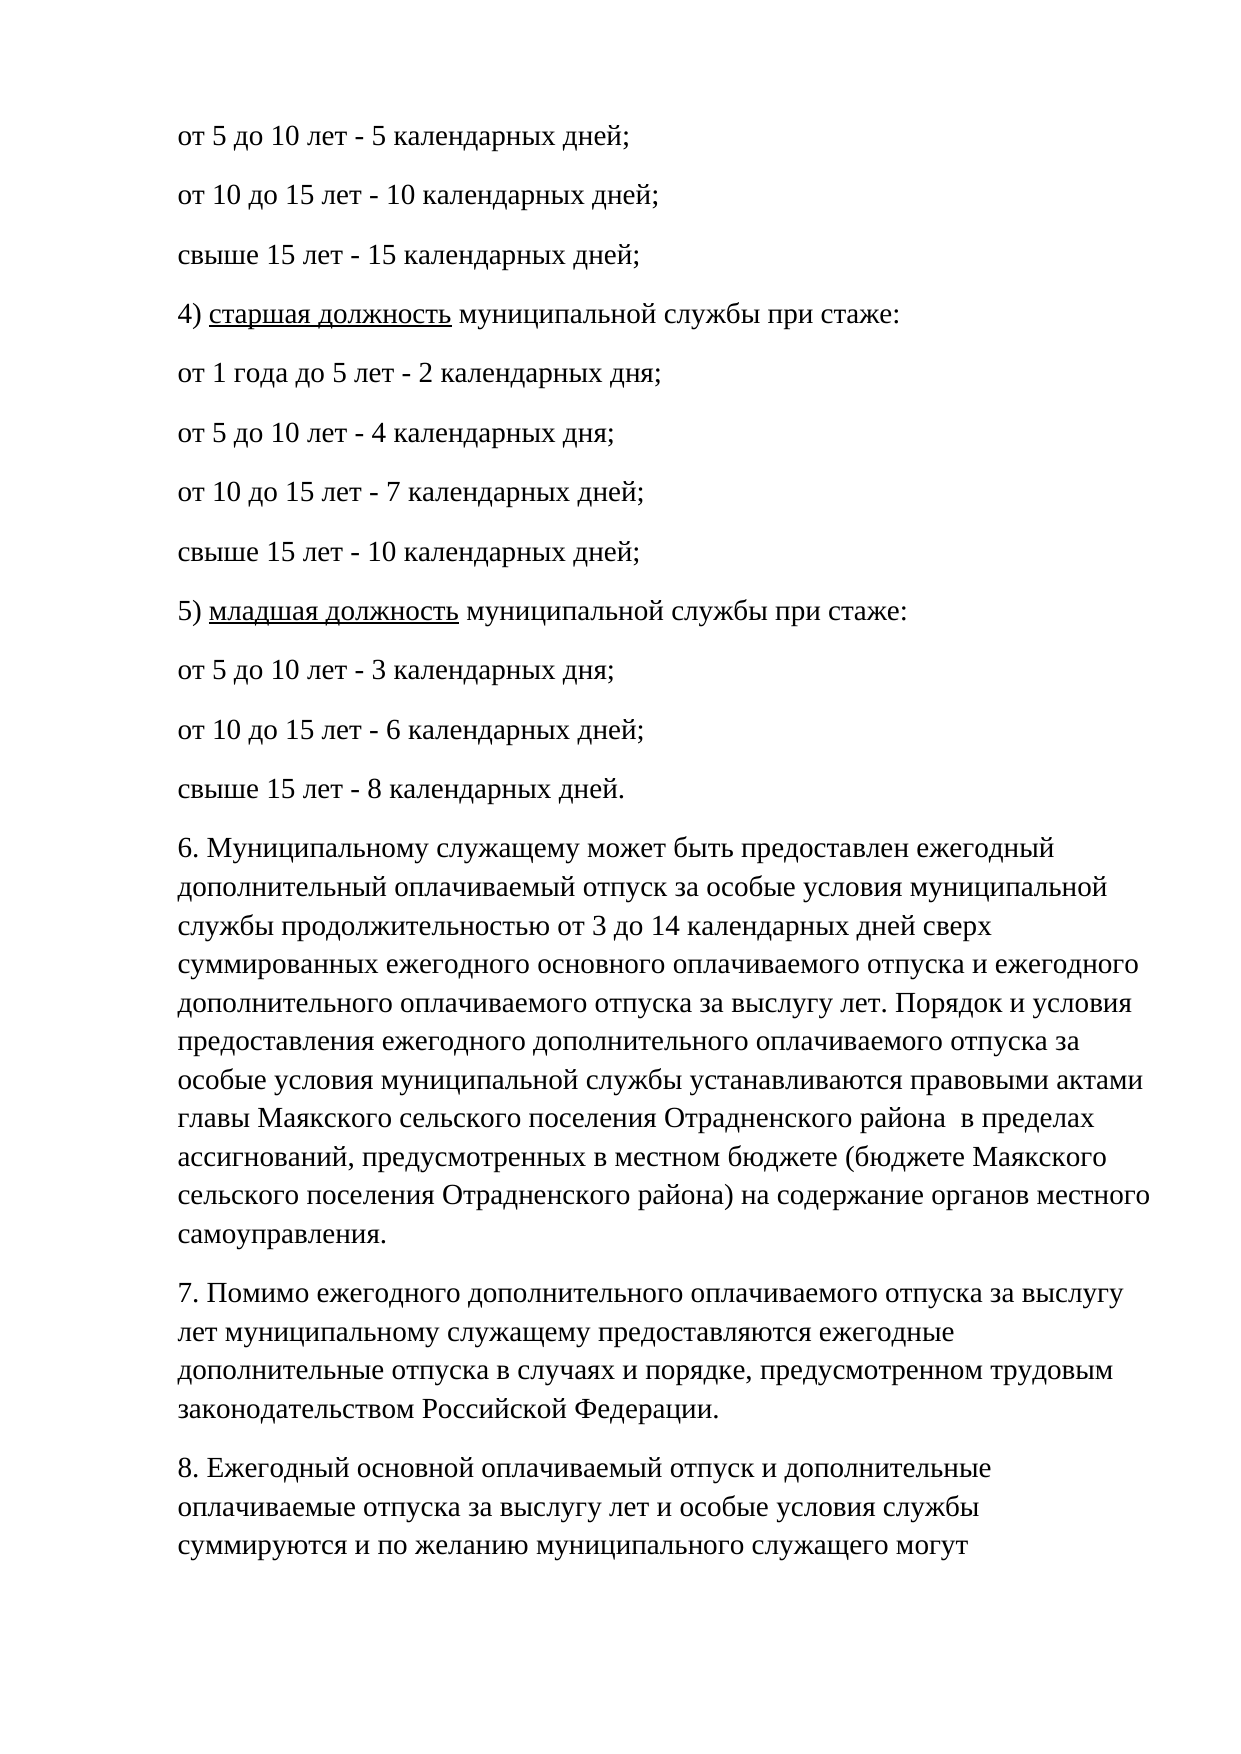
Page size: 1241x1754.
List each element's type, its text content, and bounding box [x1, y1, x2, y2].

text 5) младшая должность муниципальной службы при стаже: [177, 593, 1152, 627]
text от 10 до 15 лет - 7 календарных дней; [177, 474, 1152, 508]
text 6. Муниципальному служащему может быть предоставлен ежегодный дополнительный оплачиваемый отпуск за особые условия муниципальной службы продолжительностью от 3 до 14 календарных дней сверх суммированных ежегодного основного оплачиваемого отпуска и ежегодного дополнительного оплачиваемого отпуска за выслугу лет. Порядок и условия предоставления ежегодного дополнительного оплачиваемого отпуска за особые условия муниципальной службы устанавливаются правовыми актами главы Маякского сельского поселения Отрадненского района в пределах ассигнований, предусмотренных в местном бюджете (бюджете Маякского сельского поселения Отрадненского района) на содержание органов местного самоуправления. [177, 831, 1152, 1249]
text от 10 до 15 лет - 6 календарных дней; [177, 712, 1152, 745]
text свыше 15 лет - 15 календарных дней; [177, 237, 1152, 270]
text от 10 до 15 лет - 10 календарных дней; [177, 177, 1152, 211]
text свыше 15 лет - 8 календарных дней. [177, 771, 1152, 805]
text от 5 до 10 лет - 4 календарных дня; [177, 415, 1152, 448]
text свыше 15 лет - 10 календарных дней; [177, 534, 1152, 567]
text от 1 года до 5 лет - 2 календарных дня; [177, 356, 1152, 389]
text 7. Помимо ежегодного дополнительного оплачиваемого отпуска за выслугу лет муниципальному служащему предоставляются ежегодные дополнительные отпуска в случаях и порядке, предусмотренном трудовым законодательством Российской Федерации. [177, 1275, 1152, 1424]
text 4) старшая должность муниципальной службы при стаже: [177, 296, 1152, 330]
text от 5 до 10 лет - 3 календарных дня; [177, 652, 1152, 686]
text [177, 1450, 1152, 1561]
text от 5 до 10 лет - 5 календарных дней; [177, 118, 1152, 152]
